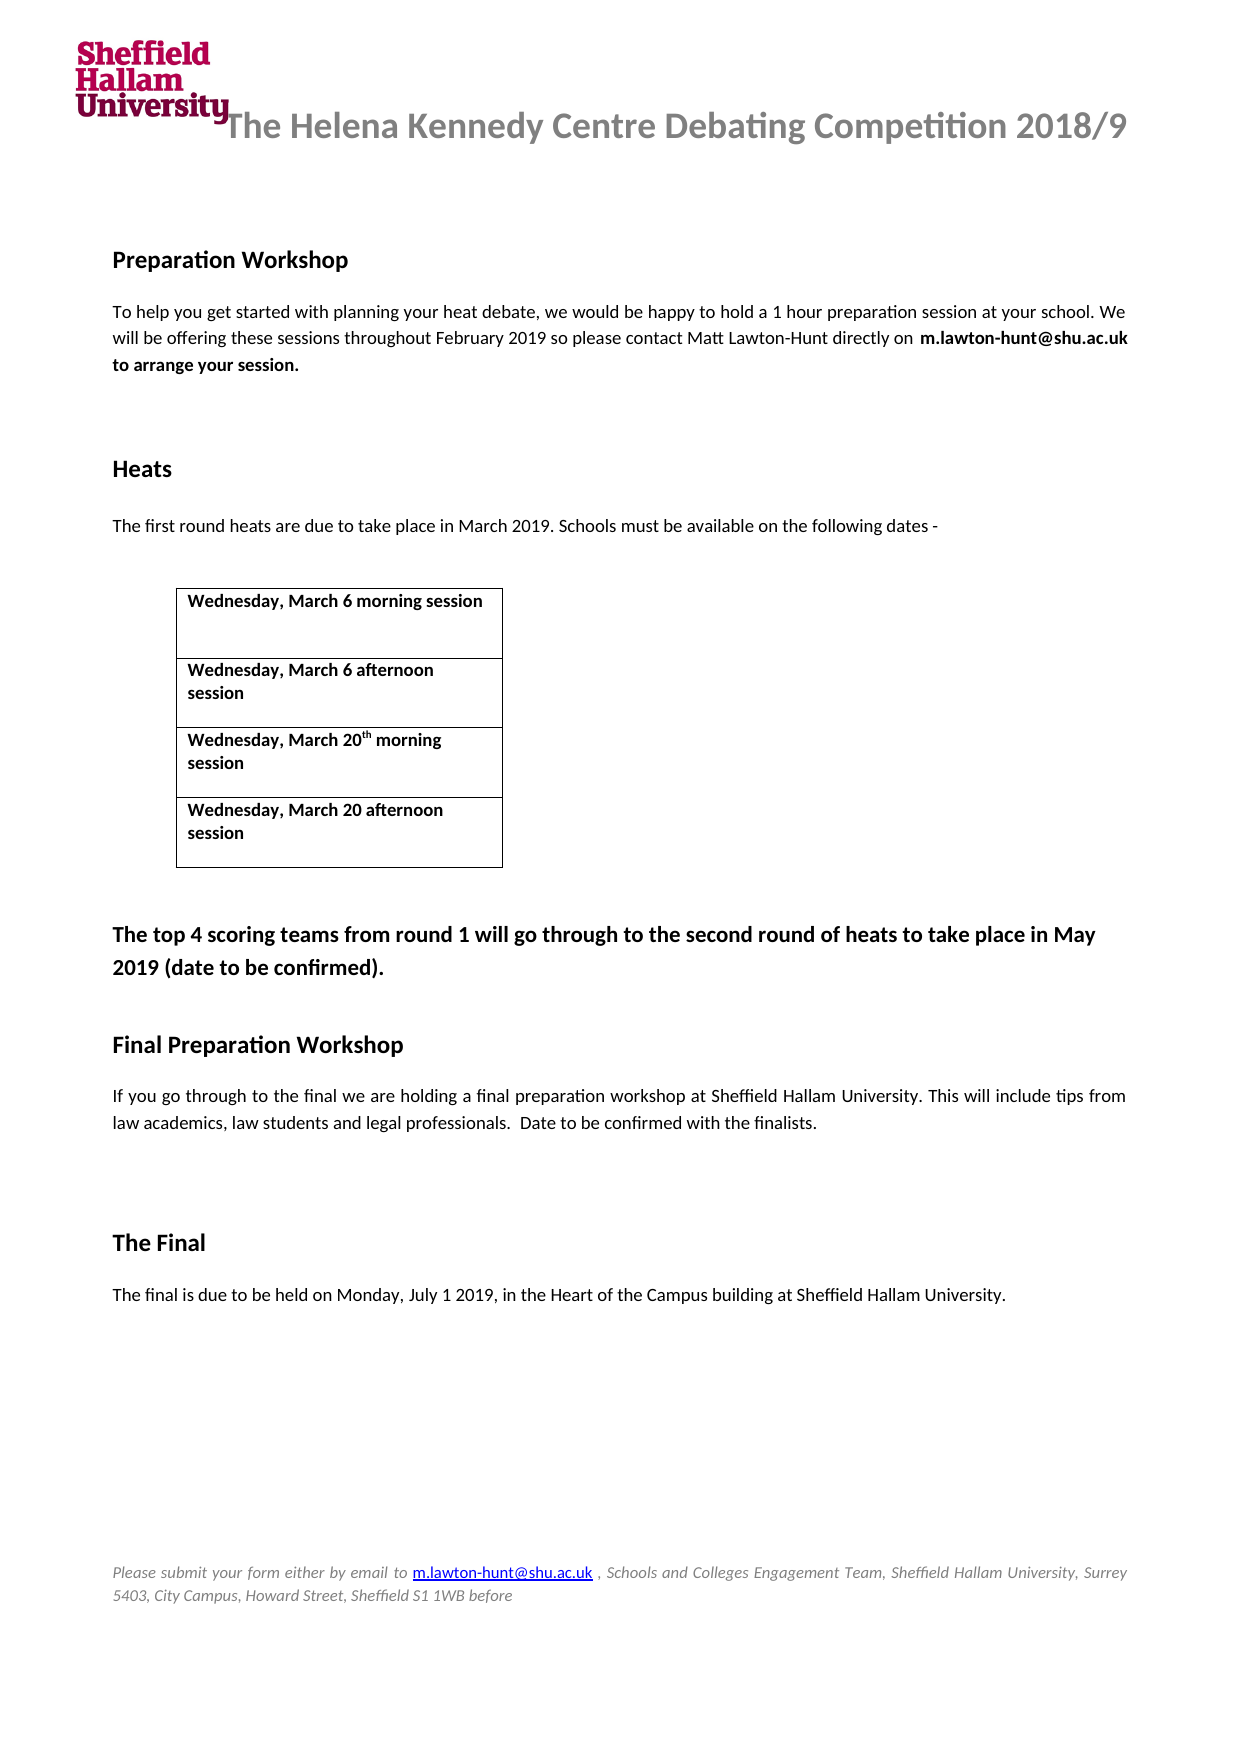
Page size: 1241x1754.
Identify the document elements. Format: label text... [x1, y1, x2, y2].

text Final Preparation Workshop [112, 1029, 1128, 1059]
text The Final [112, 1227, 1128, 1257]
text To help you get started with planning your heat debate, we would be happy to hold a 1 hour preparation session at your school. We will be offering these sessions throughout February 2019 so please contact Matt Lawton-Hunt directly on m.lawton-hunt@shu.ac.uk to arrange your session. [112, 300, 1128, 376]
text Preparation Workshop [112, 244, 1128, 275]
table_cell Wednesday, March 20 afternoon session [177, 798, 502, 867]
picture [72, 35, 229, 129]
text The final is due to be held on Monday, July 1 2019, in the Heart of the Campus building at Sheffield Hallam University. [112, 1283, 1128, 1306]
list The top 4 scoring teams from round 1 will go through to the second round of heats to take place in May 2019 (date to be confirmed). [112, 921, 1128, 981]
list The first round heats are due to take place in March 2019. Schools must be available on the following dates - [112, 514, 1128, 537]
text If you go through to the final we are holding a final preparation workshop at Sheffield Hallam University. This will include tips from law academics, law students and legal professionals. Date to be confirmed with the finalists. [112, 1084, 1128, 1134]
list Heats [112, 453, 1128, 483]
table_cell Wednesday, March 6 afternoon session [177, 659, 502, 727]
table_cell Wednesday, March 20th morning session [177, 728, 502, 797]
table_header Wednesday, March 6 morning session [177, 589, 502, 657]
